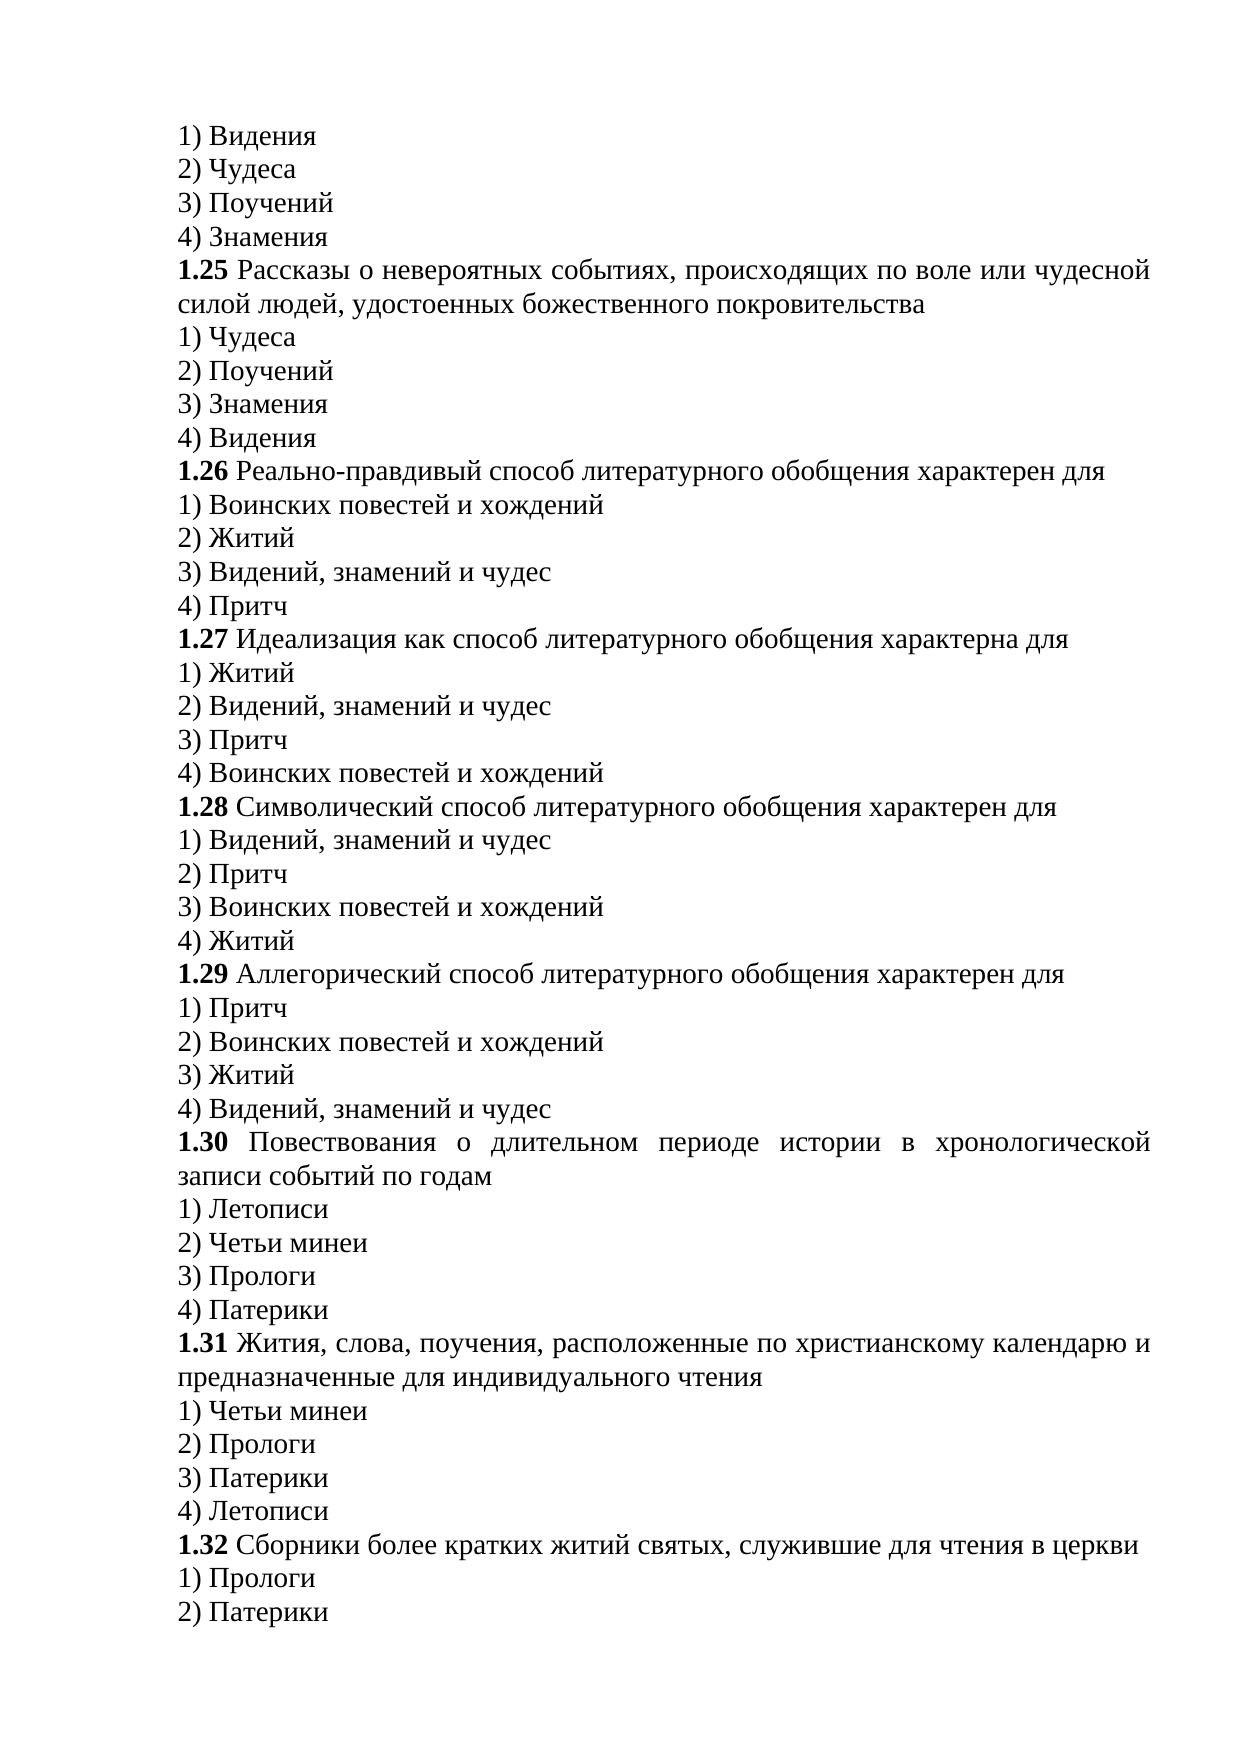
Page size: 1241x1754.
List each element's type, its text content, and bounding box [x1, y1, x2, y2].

text 4) Житий [177, 923, 1152, 957]
text 4) Видения [177, 420, 1152, 453]
text 2) Воинских повестей и хождений [177, 1024, 1152, 1057]
text 1) Видений, знамений и чудес [177, 822, 1152, 856]
text 3) Притч [177, 722, 1152, 755]
text 4) Летописи [177, 1493, 1152, 1527]
text 1.31 Жития, слова, поучения, расположенные по христианскому календарю и предназначенные для индивидуального чтения [177, 1326, 1152, 1393]
text 2) Видений, знамений и чудес [177, 688, 1152, 722]
text 1.26 Реально-правдивый способ литературного обобщения характерен для [177, 453, 1152, 487]
text 2) Житий [177, 521, 1152, 554]
text 2) Прологи [177, 1426, 1152, 1460]
text 1) Притч [177, 990, 1152, 1024]
text 1) Житий [177, 655, 1152, 688]
text 3) Воинских повестей и хождений [177, 889, 1152, 923]
text 1) Летописи [177, 1191, 1152, 1225]
text 4) Знамения [177, 219, 1152, 252]
text 1) Прологи [177, 1560, 1152, 1594]
text 4) Воинских повестей и хождений [177, 755, 1152, 789]
text 2) Поучений [177, 353, 1152, 386]
text 2) Чудеса [177, 152, 1152, 185]
text 1) Видения [177, 118, 1152, 152]
text 2) Патерики [177, 1594, 1152, 1627]
text 3) Житий [177, 1057, 1152, 1091]
text 4) Видений, знамений и чудес [177, 1091, 1152, 1124]
text 3) Знамения [177, 386, 1152, 420]
text 1) Чудеса [177, 319, 1152, 353]
text 2) Четьи минеи [177, 1225, 1152, 1258]
text 3) Поучений [177, 185, 1152, 219]
text 3) Видений, знамений и чудес [177, 554, 1152, 588]
text 1.25 Рассказы о невероятных событиях, происходящих по воле или чудесной силой людей, удостоенных божественного покровительства [177, 252, 1152, 319]
text 1) Воинских повестей и хождений [177, 487, 1152, 521]
text 4) Патерики [177, 1292, 1152, 1326]
text 1.32 Сборники более кратких житий святых, служившие для чтения в церкви [177, 1527, 1152, 1560]
text 3) Прологи [177, 1258, 1152, 1292]
text 1) Четьи минеи [177, 1393, 1152, 1426]
text 1.27 Идеализация как способ литературного обобщения характерна для [177, 621, 1152, 655]
text 1.29 Аллегорический способ литературного обобщения характерен для [177, 957, 1152, 990]
text 3) Патерики [177, 1460, 1152, 1493]
text 2) Притч [177, 856, 1152, 889]
text 1.30 Повествования о длительном периоде истории в хронологической записи событий по годам [177, 1124, 1152, 1191]
text 1.28 Символический способ литературного обобщения характерен для [177, 789, 1152, 822]
text 4) Притч [177, 588, 1152, 621]
